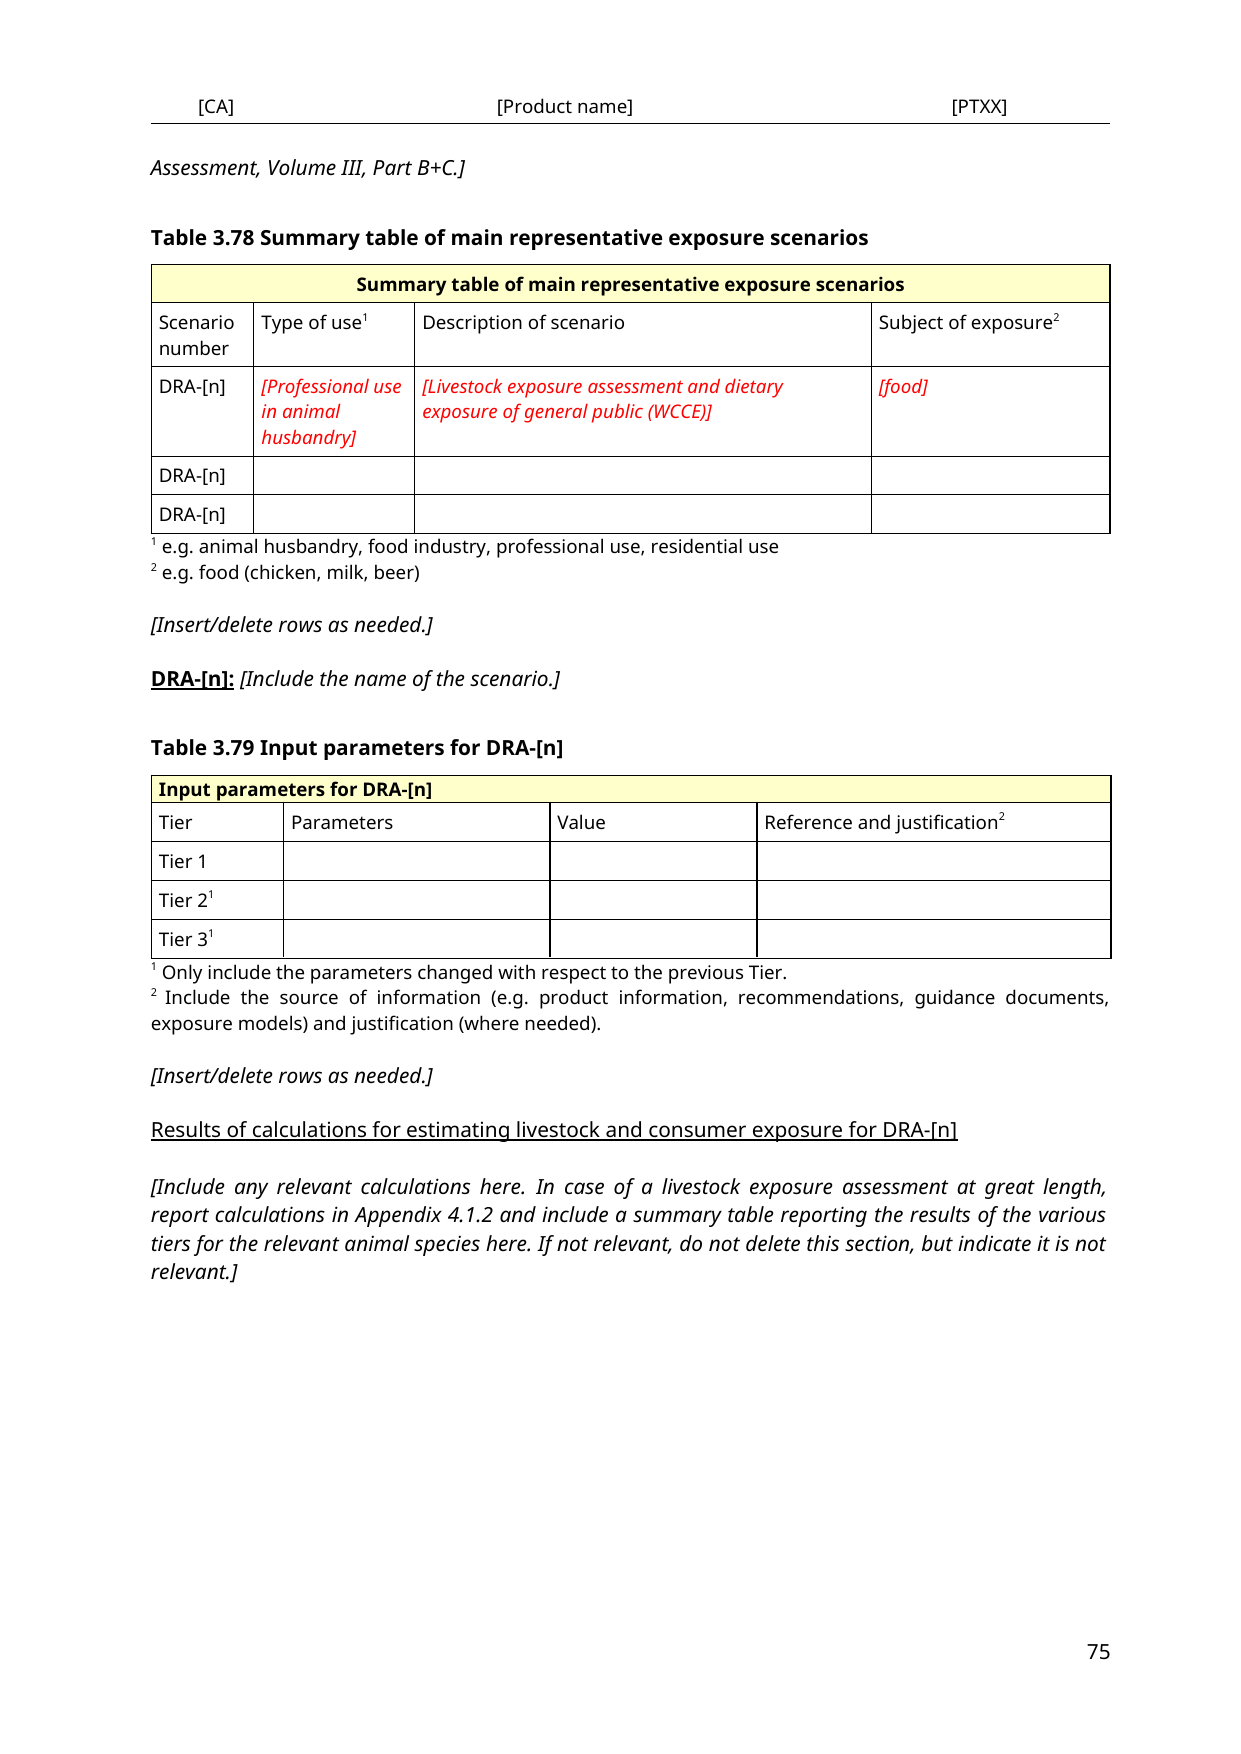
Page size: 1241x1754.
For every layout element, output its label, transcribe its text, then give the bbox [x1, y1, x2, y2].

text DRA-[n]: [Include the name of the scenario.] [151, 664, 1110, 693]
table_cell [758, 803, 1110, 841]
text 1 Only include the parameters changed with respect to the previous Tier. [151, 959, 1110, 984]
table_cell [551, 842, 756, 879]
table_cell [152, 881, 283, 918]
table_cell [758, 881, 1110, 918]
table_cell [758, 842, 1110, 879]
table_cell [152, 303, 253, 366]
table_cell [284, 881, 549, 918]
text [151, 153, 1110, 182]
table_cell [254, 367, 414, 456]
text Results of calculations for estimating livestock and consumer exposure for DRA-[n] [151, 1115, 1110, 1143]
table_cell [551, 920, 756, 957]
text [Include any relevant calculations here. In case of a livestock exposure assessment at great length, report calculations in Appendix 4.1.2 and include a summary table reporting the results of the various tiers for the relevant animal species here. If not relevant, do not delete this section, but indicate it is not relevant.] [151, 1172, 1110, 1286]
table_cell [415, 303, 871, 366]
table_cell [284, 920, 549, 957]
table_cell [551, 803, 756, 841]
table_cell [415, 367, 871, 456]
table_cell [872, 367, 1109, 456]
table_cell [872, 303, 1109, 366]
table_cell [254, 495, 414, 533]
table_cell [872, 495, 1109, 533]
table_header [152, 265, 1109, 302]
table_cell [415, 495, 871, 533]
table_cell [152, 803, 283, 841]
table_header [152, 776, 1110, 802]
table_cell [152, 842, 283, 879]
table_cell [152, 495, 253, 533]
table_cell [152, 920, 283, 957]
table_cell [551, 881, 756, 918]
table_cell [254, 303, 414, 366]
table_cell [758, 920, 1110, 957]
text 2 Include the source of information (e.g. product information, recommendations, guidance documents, exposure models) and justification (where needed). [151, 984, 1110, 1036]
text 1 e.g. animal husbandry, food industry, professional use, residential use [151, 534, 1110, 559]
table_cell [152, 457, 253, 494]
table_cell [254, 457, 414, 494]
text 2 e.g. food (chicken, milk, beer) [151, 559, 1110, 585]
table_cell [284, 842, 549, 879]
text [Insert/delete rows as needed.] [151, 610, 1110, 639]
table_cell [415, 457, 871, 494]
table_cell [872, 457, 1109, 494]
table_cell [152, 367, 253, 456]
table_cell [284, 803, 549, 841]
text [Insert/delete rows as needed.] [151, 1061, 1110, 1089]
